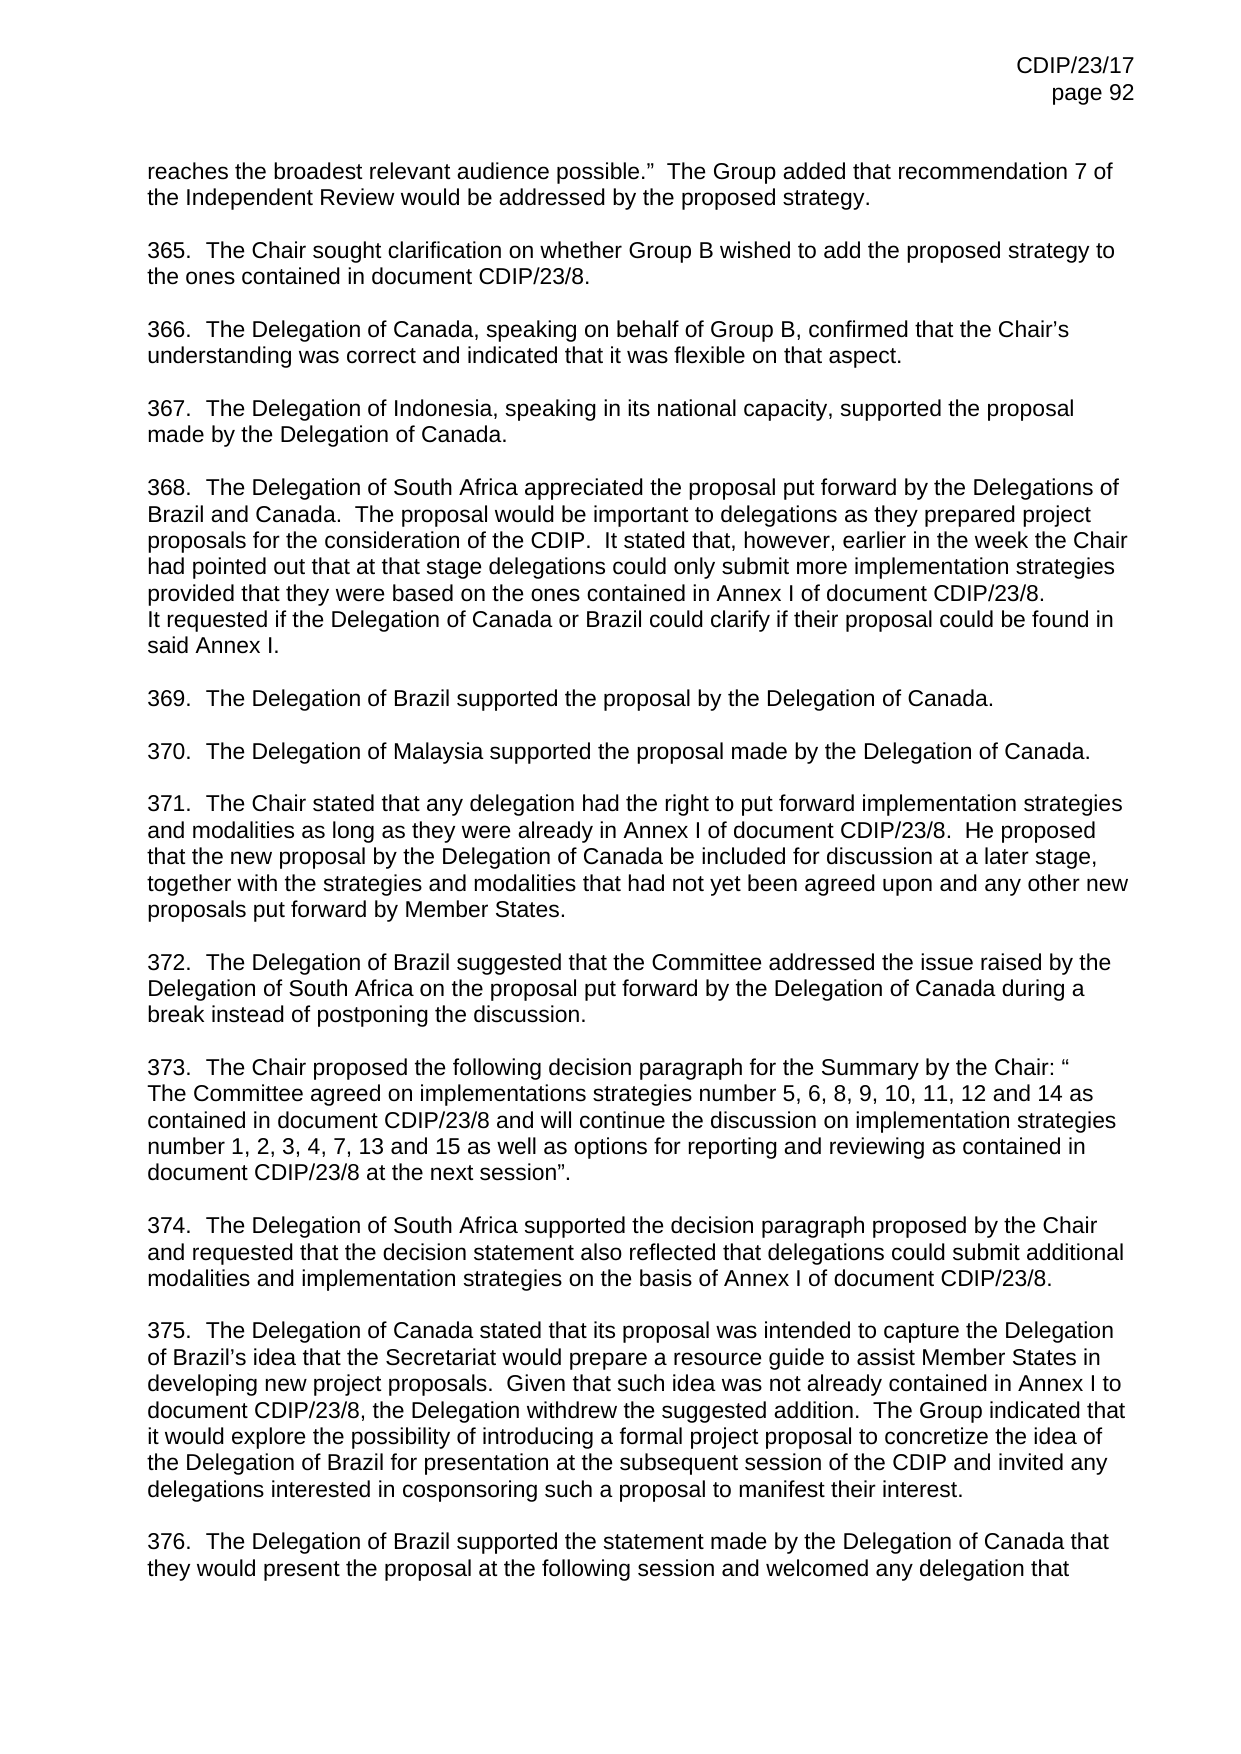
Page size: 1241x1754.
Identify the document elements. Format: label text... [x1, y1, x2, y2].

list The Delegation of South Africa supported the decision paragraph proposed by the Chair and requested that the decision statement also reflected that delegations could submit additional modalities and implementation strategies on the basis of Annex I of document CDIP/23/8. [147, 1212, 1134, 1291]
list The Delegation of Canada, speaking on behalf of Group B, confirmed that the Chair’s understanding was correct and indicated that it was flexible on that aspect. [147, 316, 1134, 369]
list The Delegation of Canada stated that its proposal was intended to capture the Delegation of Brazil’s idea that the Secretariat would prepare a resource guide to assist Member States in developing new project proposals. Given that such idea was not already contained in Annex I to document CDIP/23/8, the Delegation withdrew the suggested addition. The Group indicated that it would explore the possibility of introducing a formal project proposal to concretize the idea of the Delegation of Brazil for presentation at the subsequent session of the CDIP and invited any delegations interested in cosponsoring such a proposal to manifest their interest. [147, 1317, 1134, 1502]
list The Delegation of South Africa appreciated the proposal put forward by the Delegations of Brazil and Canada. The proposal would be important to delegations as they prepared project proposals for the consideration of the CDIP. It stated that, however, earlier in the week the Chair had pointed out that at that stage delegations could only submit more implementation strategies provided that they were based on the ones contained in Annex I of document CDIP/23/8. It requested if the Delegation of Canada or Brazil could clarify if their proposal could be found in said Annex I. [147, 474, 1134, 659]
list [147, 1528, 1134, 1581]
list The Delegation of Indonesia, speaking in its national capacity, supported the proposal made by the Delegation of Canada. [147, 395, 1134, 448]
list The Chair sought clarification on whether Group B wished to add the proposed strategy to the ones contained in document CDIP/23/8. [147, 237, 1134, 290]
list The Delegation of Brazil supported the proposal by the Delegation of Canada. [147, 685, 1134, 711]
list The Chair proposed the following decision paragraph for the Summary by the Chair: “ The Committee agreed on implementations strategies number 5, 6, 8, 9, 10, 11, 12 and 14 as contained in document CDIP/23/8 and will continue the discussion on implementation strategies number 1, 2, 3, 4, 7, 13 and 15 as well as options for reporting and reviewing as contained in document CDIP/23/8 at the next session”. [147, 1054, 1134, 1186]
list The Chair stated that any delegation had the right to put forward implementation strategies and modalities as long as they were already in Annex I of document CDIP/23/8. He proposed that the new proposal by the Delegation of Canada be included for discussion at a later stage, together with the strategies and modalities that had not yet been agreed upon and any other new proposals put forward by Member States. [147, 790, 1134, 922]
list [147, 158, 1134, 211]
list The Delegation of Brazil suggested that the Committee addressed the issue raised by the Delegation of South Africa on the proposal put forward by the Delegation of Canada during a break instead of postponing the discussion. [147, 948, 1134, 1028]
list The Delegation of Malaysia supported the proposal made by the Delegation of Canada. [147, 738, 1134, 764]
